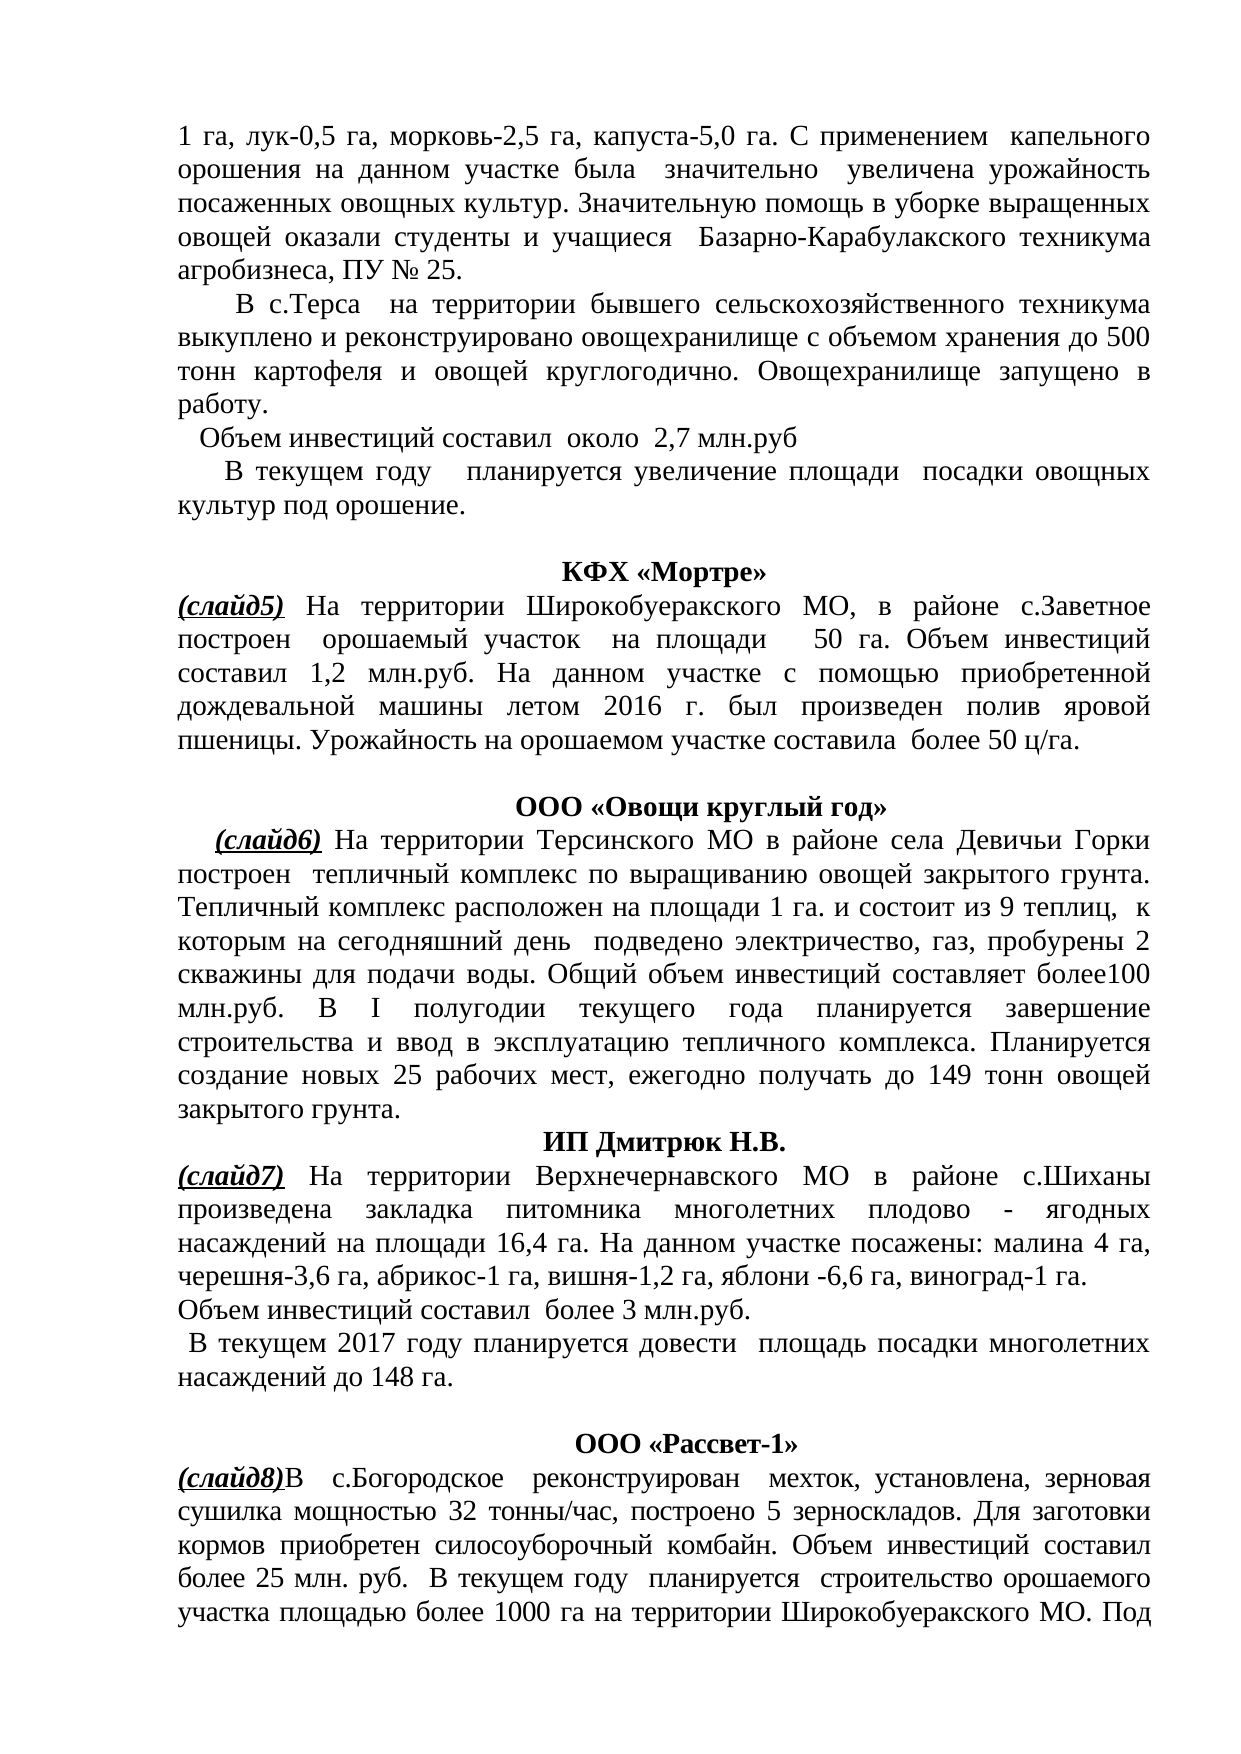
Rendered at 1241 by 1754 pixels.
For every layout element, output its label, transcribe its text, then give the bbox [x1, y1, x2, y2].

text (слайд6) На территории Терсинского МО в районе села Девичьи Горки построен тепличный комплекс по выращиванию овощей закрытого грунта. Тепличный комплекс расположен на площади 1 га. и состоит из 9 теплиц, к которым на сегодняшний день подведено электричество, газ, пробурены 2 скважины для подачи воды. Общий объем инвестиций составляет более100 млн.руб. В I полугодии текущего года планируется завершение строительства и ввод в эксплуатацию тепличного комплекса. Планируется создание новых 25 рабочих мест, ежегодно получать до 149 тонн овощей закрытого грунта. [177, 822, 1152, 1124]
text Объем инвестиций составил около 2,7 млн.руб [177, 420, 1152, 453]
text ИП Дмитрюк Н.В. [177, 1124, 1152, 1158]
text ООО «Овощи круглый год» [177, 789, 1152, 822]
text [177, 1460, 1152, 1627]
text (слайд5) На территории Широкобуеракского МО, в районе с.Заветное построен орошаемый участок на площади 50 га. Объем инвестиций составил 1,2 млн.руб. На данном участке с помощью приобретенной дождевальной машины летом 2016 г. был произведен полив яровой пшеницы. Урожайность на орошаемом участке составила более 50 ц/га. [177, 588, 1152, 755]
text ООО «Рассвет-1» [177, 1426, 1152, 1460]
text В текущем году планируется увеличение площади посадки овощных культур под орошение. [177, 453, 1152, 521]
text КФХ «Мортре» [177, 554, 1152, 588]
text (слайд7) На территории Верхнечернавского МО в районе с.Шиханы произведена закладка питомника многолетних плодово - ягодных насаждений на площади 16,4 га. На данном участке посажены: малина 4 га, черешня-3,6 га, абрикос-1 га, вишня-1,2 га, яблони -6,6 га, виноград-1 га. [177, 1158, 1152, 1292]
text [177, 118, 1152, 286]
text Объем инвестиций составил более 3 млн.руб. [177, 1292, 1152, 1326]
text В с.Терса на территории бывшего сельскохозяйственного техникума выкуплено и реконструировано овощехранилище с объемом хранения до 500 тонн картофеля и овощей круглогодично. Овощехранилище запущено в работу. [177, 286, 1152, 420]
text В текущем 2017 году планируется довести площадь посадки многолетних насаждений до 148 га. [177, 1326, 1152, 1393]
